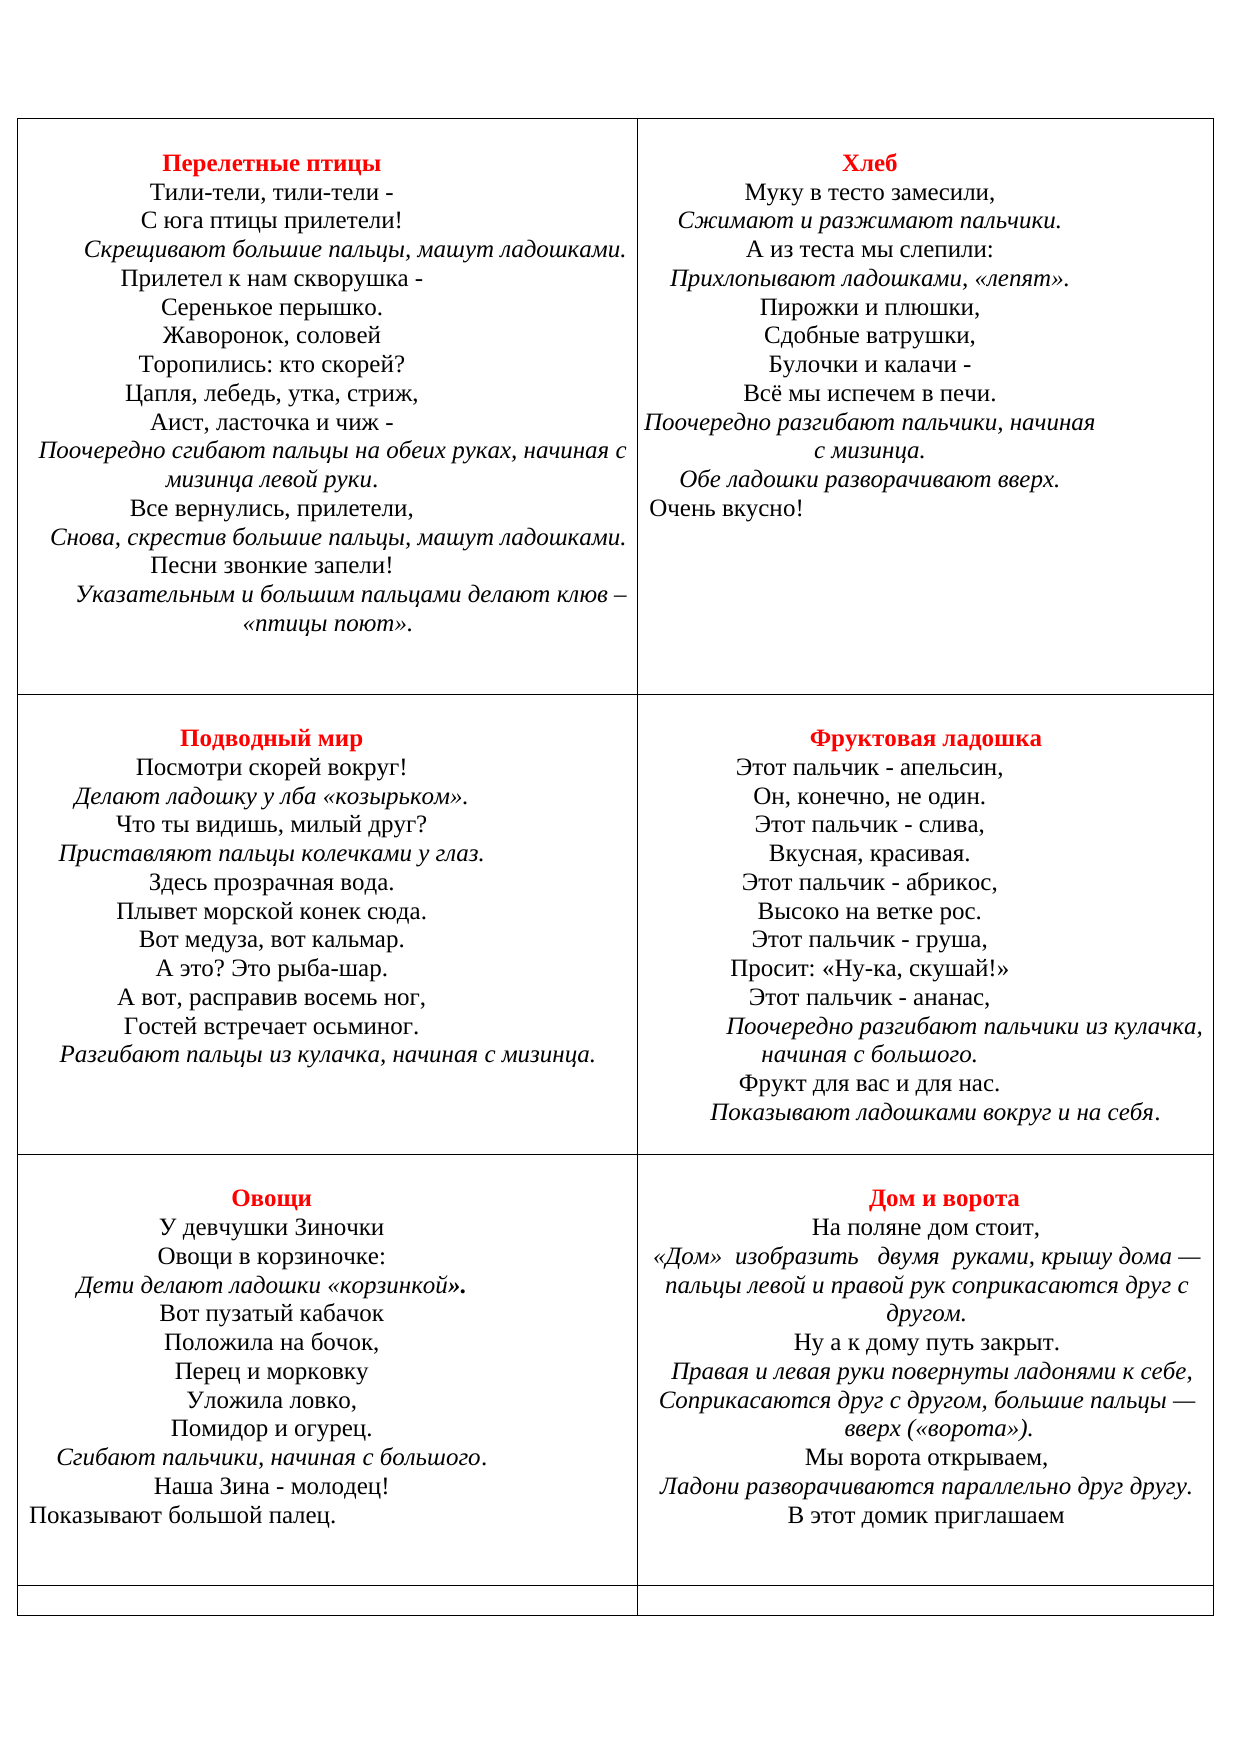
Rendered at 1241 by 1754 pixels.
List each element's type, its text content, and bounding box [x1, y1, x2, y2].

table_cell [18, 1586, 637, 1615]
table_cell Фруктовая ладошка Этот пальчик - апельсин, Он, конечно, не один. Этот пальчик - слива, Вкусная, красивая. Этот пальчик - абрикос, Высоко на ветке рос. Этот пальчик - груша, Просит: «Ну-ка, скушай!» Этот пальчик - ананас, Поочередно разгибают пальчики из кулачка, начиная с большого. Фрукт для вас и для нас. Показывают ладошками вокруг и на себя. [638, 695, 1213, 1154]
table_header Перелетные птицы Тили-тели, тили-тели - С юга птицы прилетели! Скрещивают большие пальцы, машут ладошками. Прилетел к нам скворушка - Серенькое перышко. Жаворонок, соловей Торопились: кто скорей? Цапля, лебедь, утка, стриж, Аист, ласточка и чиж - Поочередно сгибают пальцы на обеих руках, начиная с мизинца левой руки. Все вернулись, прилетели, Снова, скрестив большие пальцы, машут ладошками. Песни звонкие запели! Указательным и большим пальцами делают клюв – «птицы поют». [18, 119, 637, 693]
table_cell Овощи У девчушки Зиночки Овощи в корзиночке: Дети делают ладошки «корзинкой». Вот пузатый кабачок Положила на бочок, Перец и морковку Уложила ловко, Помидор и огурец. Сгибают пальчики, начиная с большого. Наша Зина - молодец! Показывают большой палец. [18, 1155, 637, 1585]
table_header Хлеб Муку в тесто замесили, Сжимают и разжимают пальчики. А из теста мы слепили: Прихлопывают ладошками, «лепят». Пирожки и плюшки, Сдобные ватрушки, Булочки и калачи - Всё мы испечем в печи. Поочередно разгибают пальчики, начиная с мизинца. Обе ладошки разворачивают вверх. Очень вкусно! [638, 119, 1213, 693]
table_cell Дом и ворота На поляне дом стоит, «Дом» изобразить двумя руками, крышу дома — пальцы левой и правой рук соприкасаются друг с другом. Ну а к дому путь закрыт. Правая и левая руки повернуты ладонями к себе, средние пальцы с Соприкасаются друг с другом, большие пальцы — вверх («ворота»). Мы ворота открываем, Ладони разворачиваются параллельно друг другу. В этот домик приглашаем [638, 1155, 1213, 1585]
table_cell Подводный мир Посмотри скорей вокруг! Делают ладошку у лба «козырьком». Что ты видишь, милый друг? Приставляют пальцы колечками у глаз. Здесь прозрачная вода. Плывет морской конек сюда. Вот медуза, вот кальмар. А это? Это рыба-шар. А вот, расправив восемь ног, Гостей встречает осьминог. Разгибают пальцы из кулачка, начиная с мизинца. [18, 695, 637, 1154]
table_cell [638, 1586, 1213, 1615]
